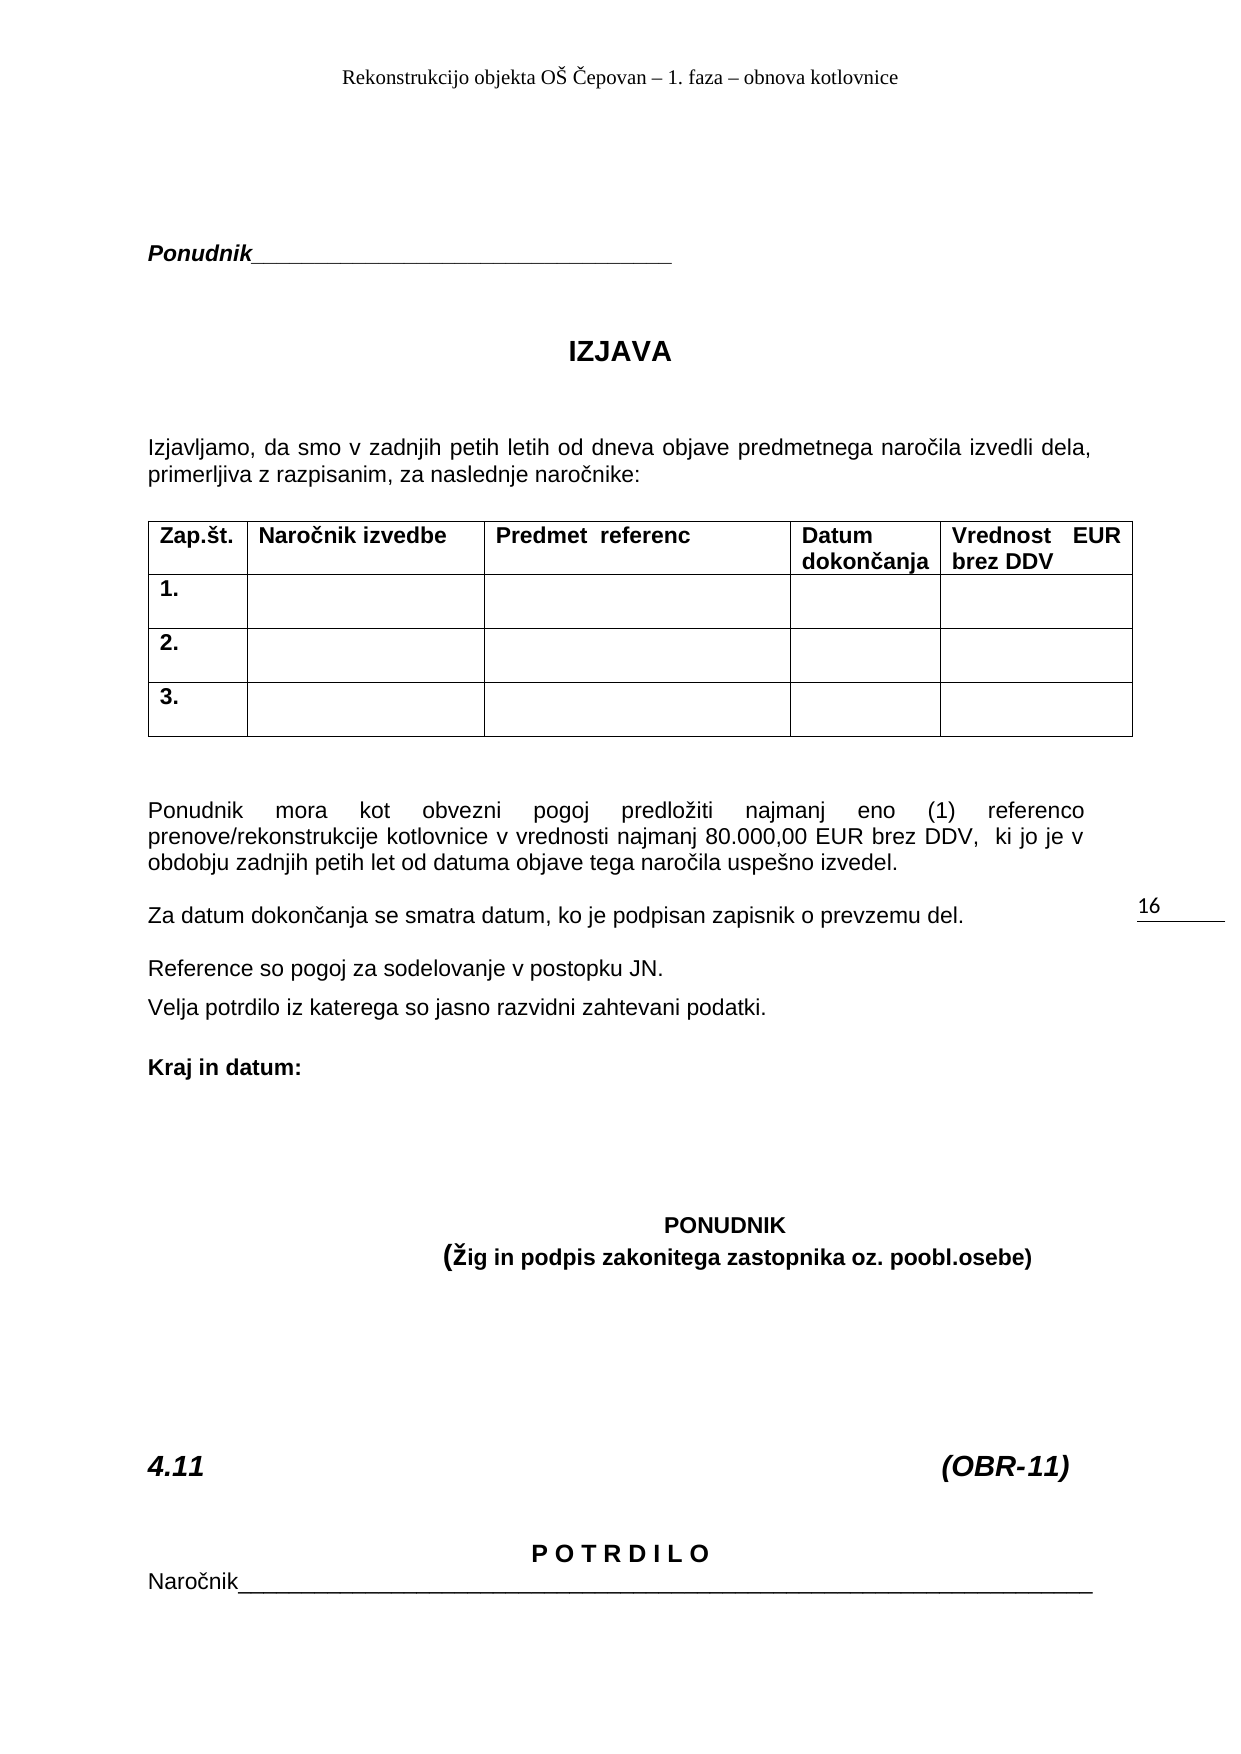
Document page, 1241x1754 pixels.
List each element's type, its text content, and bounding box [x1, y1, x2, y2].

text IZJAVA [148, 334, 1092, 367]
table_cell [941, 575, 1132, 628]
text Ponudnik mora kot obvezni pogoj predložiti najmanj eno (1) referenco prenove/rekonstrukcije kotlovnice v vrednosti najmanj 80.000,00 EUR brez DDV, ki jo je v obdobju zadnjih petih let od datuma objave tega naročila uspešno izvedel. [148, 797, 1085, 876]
table_cell [248, 575, 484, 628]
table_header Zap.št. [149, 522, 247, 574]
table_header Vrednost EUR brez DDV [941, 522, 1132, 574]
text P O T R D I L O [148, 1539, 1092, 1568]
table_cell [485, 683, 790, 736]
table_cell 3. [149, 683, 247, 736]
text (žig in podpis zakonitega zastopnika oz. poobl.osebe) [148, 1238, 1092, 1271]
table_cell [791, 683, 940, 736]
table_header Datum dokončanja [791, 522, 940, 574]
text Za datum dokončanja se smatra datum, ko je podpisan zapisnik o prevzemu del. [148, 902, 1085, 928]
table_cell 1. [149, 575, 247, 628]
text Kraj in datum: [148, 1053, 1092, 1080]
table_cell [941, 683, 1132, 736]
table_cell [248, 683, 484, 736]
table_cell 2. [149, 629, 247, 682]
table_header Naročnik izvedbe [248, 522, 484, 574]
table_cell [485, 629, 790, 682]
text Izjavljamo, da smo v zadnjih petih letih od dneva objave predmetnega naročila izvedli dela, primerljiva z razpisanim, za naslednje naročnike: [148, 434, 1092, 487]
text Reference so pogoj za sodelovanje v postopku JN. [148, 955, 1092, 981]
table_cell [941, 629, 1132, 682]
table_cell [485, 575, 790, 628]
list (OBR-11) [148, 1449, 1092, 1482]
table_cell [791, 575, 940, 628]
text Ponudnik_________________________________ [148, 240, 1092, 267]
table_cell [248, 629, 484, 682]
table_cell [791, 629, 940, 682]
text Naročnik___________________________________________________________________ [148, 1568, 1092, 1594]
text PONUDNIK [148, 1212, 1092, 1238]
table_header Predmet referenc [485, 522, 790, 574]
text Velja potrdilo iz katerega so jasno razvidni zahtevani podatki. [148, 993, 1092, 1020]
